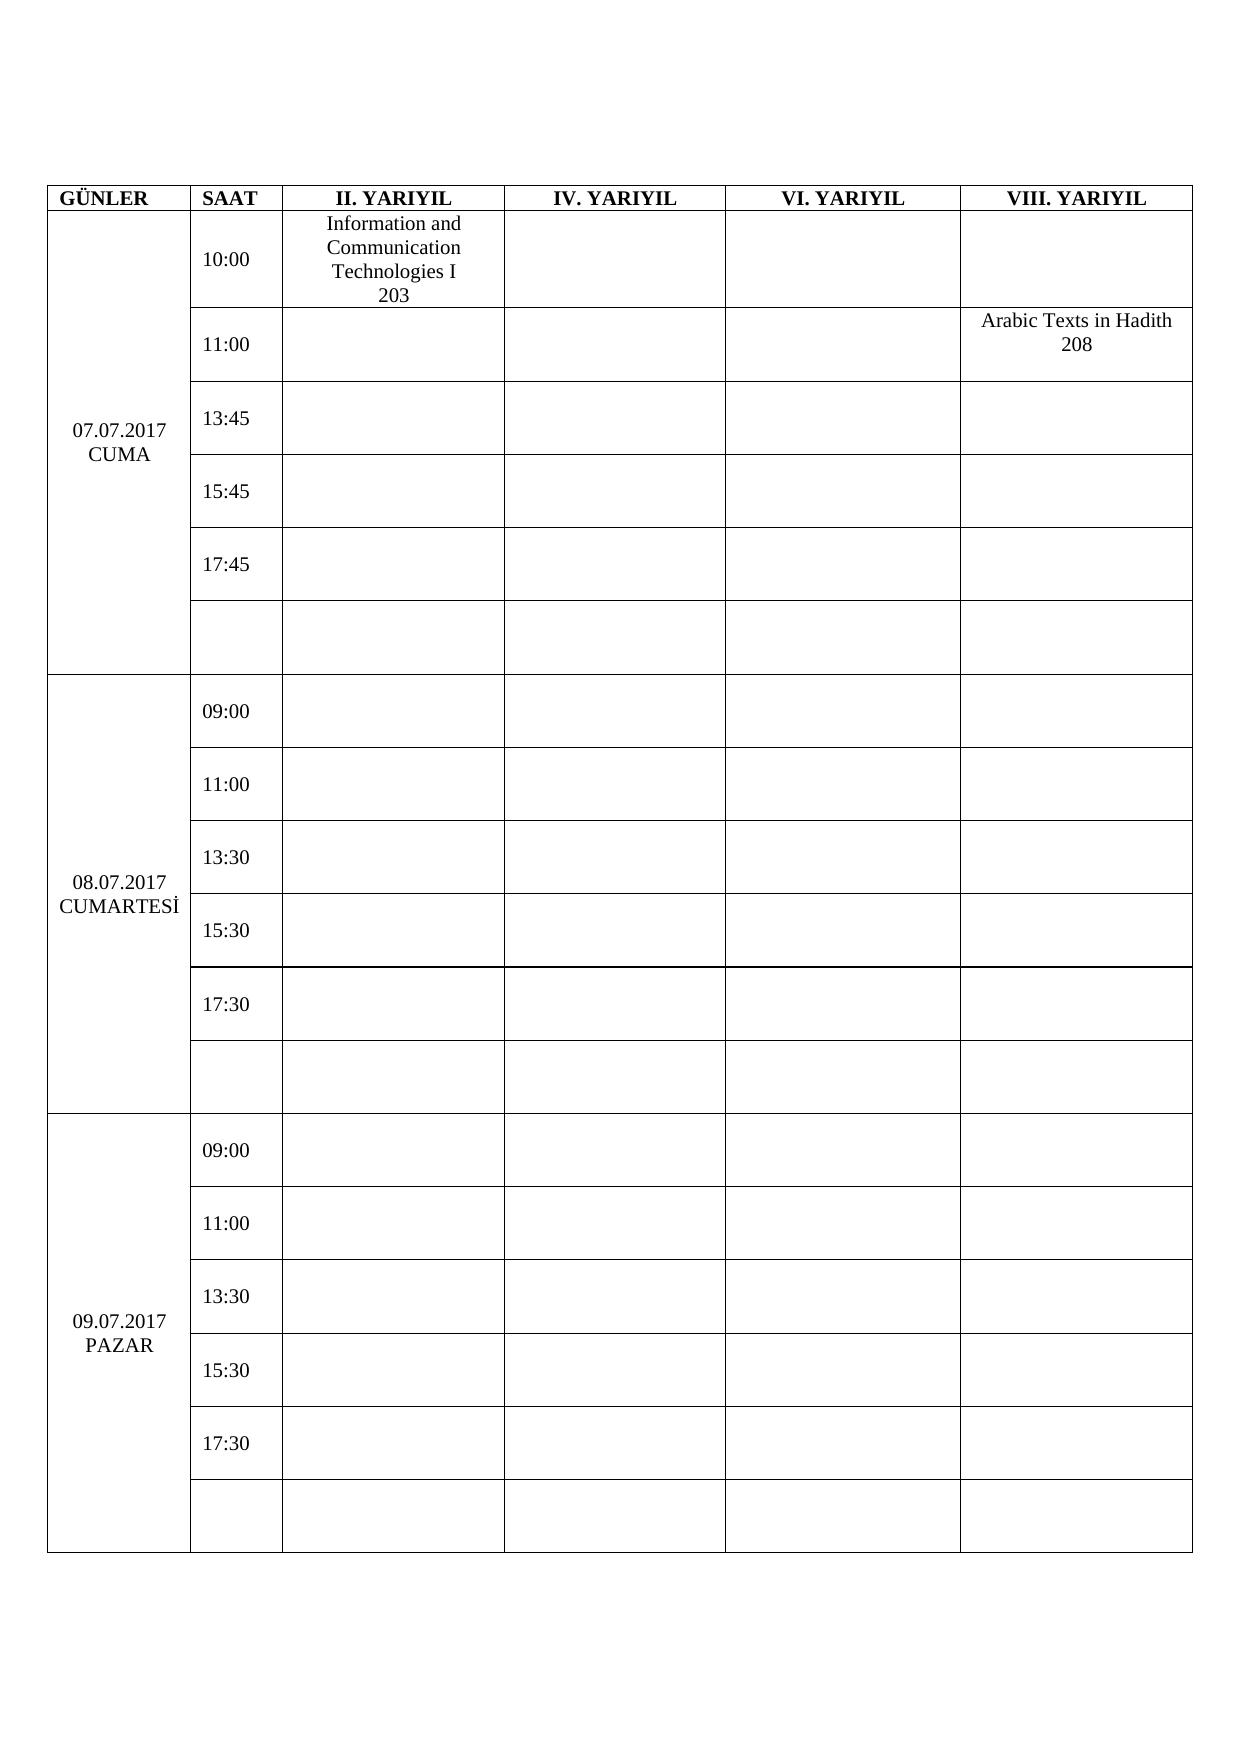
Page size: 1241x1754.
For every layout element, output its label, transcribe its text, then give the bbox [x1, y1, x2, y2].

table_cell [961, 455, 1192, 527]
table_cell [283, 821, 504, 893]
table_cell [283, 601, 504, 673]
table_cell 13:30 [191, 821, 282, 893]
table_cell [505, 1480, 725, 1552]
table_cell [961, 211, 1192, 307]
table_cell 11:00 [191, 1187, 282, 1259]
table_cell Information and Communication Technologies I 203 [283, 211, 504, 307]
table_cell [961, 968, 1192, 1039]
table_cell [726, 455, 960, 527]
table_cell [726, 1407, 960, 1479]
table_cell [726, 1260, 960, 1332]
table_cell [726, 968, 960, 1039]
table_cell [961, 1187, 1192, 1259]
table_cell [961, 748, 1192, 820]
table_cell [505, 601, 725, 673]
table_cell [283, 1407, 504, 1479]
table_cell 09:00 [191, 1114, 282, 1186]
table_cell [726, 821, 960, 893]
table_cell [283, 675, 504, 747]
table_cell [726, 211, 960, 307]
table_cell [191, 1480, 282, 1552]
table_cell [961, 528, 1192, 600]
table_cell [505, 211, 725, 307]
table_cell [505, 1114, 725, 1186]
table_header VIII. YARIYIL [961, 186, 1192, 210]
table_header GÜNLER [48, 186, 190, 210]
table_cell [961, 382, 1192, 454]
table_cell [505, 455, 725, 527]
table_cell [961, 1480, 1192, 1552]
table_cell 15:30 [191, 1334, 282, 1406]
table_cell 07.07.2017 CUMA [48, 211, 190, 673]
table_cell [505, 894, 725, 966]
table_cell 17:30 [191, 968, 282, 1039]
table_cell [726, 1114, 960, 1186]
table_cell [505, 1187, 725, 1259]
table_cell [726, 528, 960, 600]
table_cell [283, 1114, 504, 1186]
table_cell [283, 748, 504, 820]
table_cell [283, 528, 504, 600]
table_cell [961, 1407, 1192, 1479]
table_cell [283, 1480, 504, 1552]
table_cell [961, 894, 1192, 966]
table_cell [505, 382, 725, 454]
table_cell [283, 455, 504, 527]
table_cell [505, 748, 725, 820]
table_cell [726, 748, 960, 820]
table_cell [283, 1334, 504, 1406]
table_cell [961, 1041, 1192, 1113]
table_cell [726, 894, 960, 966]
table_cell [191, 1041, 282, 1113]
table_cell [283, 1041, 504, 1113]
table_cell [726, 601, 960, 673]
table_cell 09:00 [191, 675, 282, 747]
table_cell 11:00 [191, 308, 282, 381]
table_cell [961, 601, 1192, 673]
table_cell [726, 1480, 960, 1552]
table_cell [505, 1334, 725, 1406]
table_cell [961, 1334, 1192, 1406]
table_cell [283, 308, 504, 381]
table_cell 11:00 [191, 748, 282, 820]
table_cell [726, 308, 960, 381]
table_cell [505, 821, 725, 893]
table_header IV. YARIYIL [505, 186, 725, 210]
table_cell [505, 1260, 725, 1332]
table_cell [505, 528, 725, 600]
table_cell [505, 675, 725, 747]
table_cell 15:30 [191, 894, 282, 966]
table_cell 09.07.2017 PAZAR [48, 1114, 190, 1552]
table_header VI. YARIYIL [726, 186, 960, 210]
table_cell [726, 1041, 960, 1113]
table_cell 17:45 [191, 528, 282, 600]
table_cell [726, 382, 960, 454]
table_cell [505, 1041, 725, 1113]
table_cell [726, 1187, 960, 1259]
table_cell [726, 1334, 960, 1406]
table_cell 13:30 [191, 1260, 282, 1332]
table_cell [283, 968, 504, 1039]
table_cell [283, 1260, 504, 1332]
table_cell 15:45 [191, 455, 282, 527]
table_cell Arabic Texts in Hadith 208 [961, 308, 1192, 381]
table_cell [961, 821, 1192, 893]
table_cell [726, 675, 960, 747]
table_cell [505, 968, 725, 1039]
table_cell 13:45 [191, 382, 282, 454]
table_cell [283, 382, 504, 454]
table_cell [961, 675, 1192, 747]
table_cell [505, 1407, 725, 1479]
table_cell [283, 1187, 504, 1259]
table_header II. YARIYIL [283, 186, 504, 210]
table_cell 08.07.2017 CUMARTESİ [48, 675, 190, 1113]
table_cell [961, 1260, 1192, 1332]
table_cell [283, 894, 504, 966]
table_cell 10:00 [191, 211, 282, 307]
table_cell 17:30 [191, 1407, 282, 1479]
table_cell [961, 1114, 1192, 1186]
table_cell [505, 308, 725, 381]
table_cell [191, 601, 282, 673]
table_header SAAT [191, 186, 282, 210]
